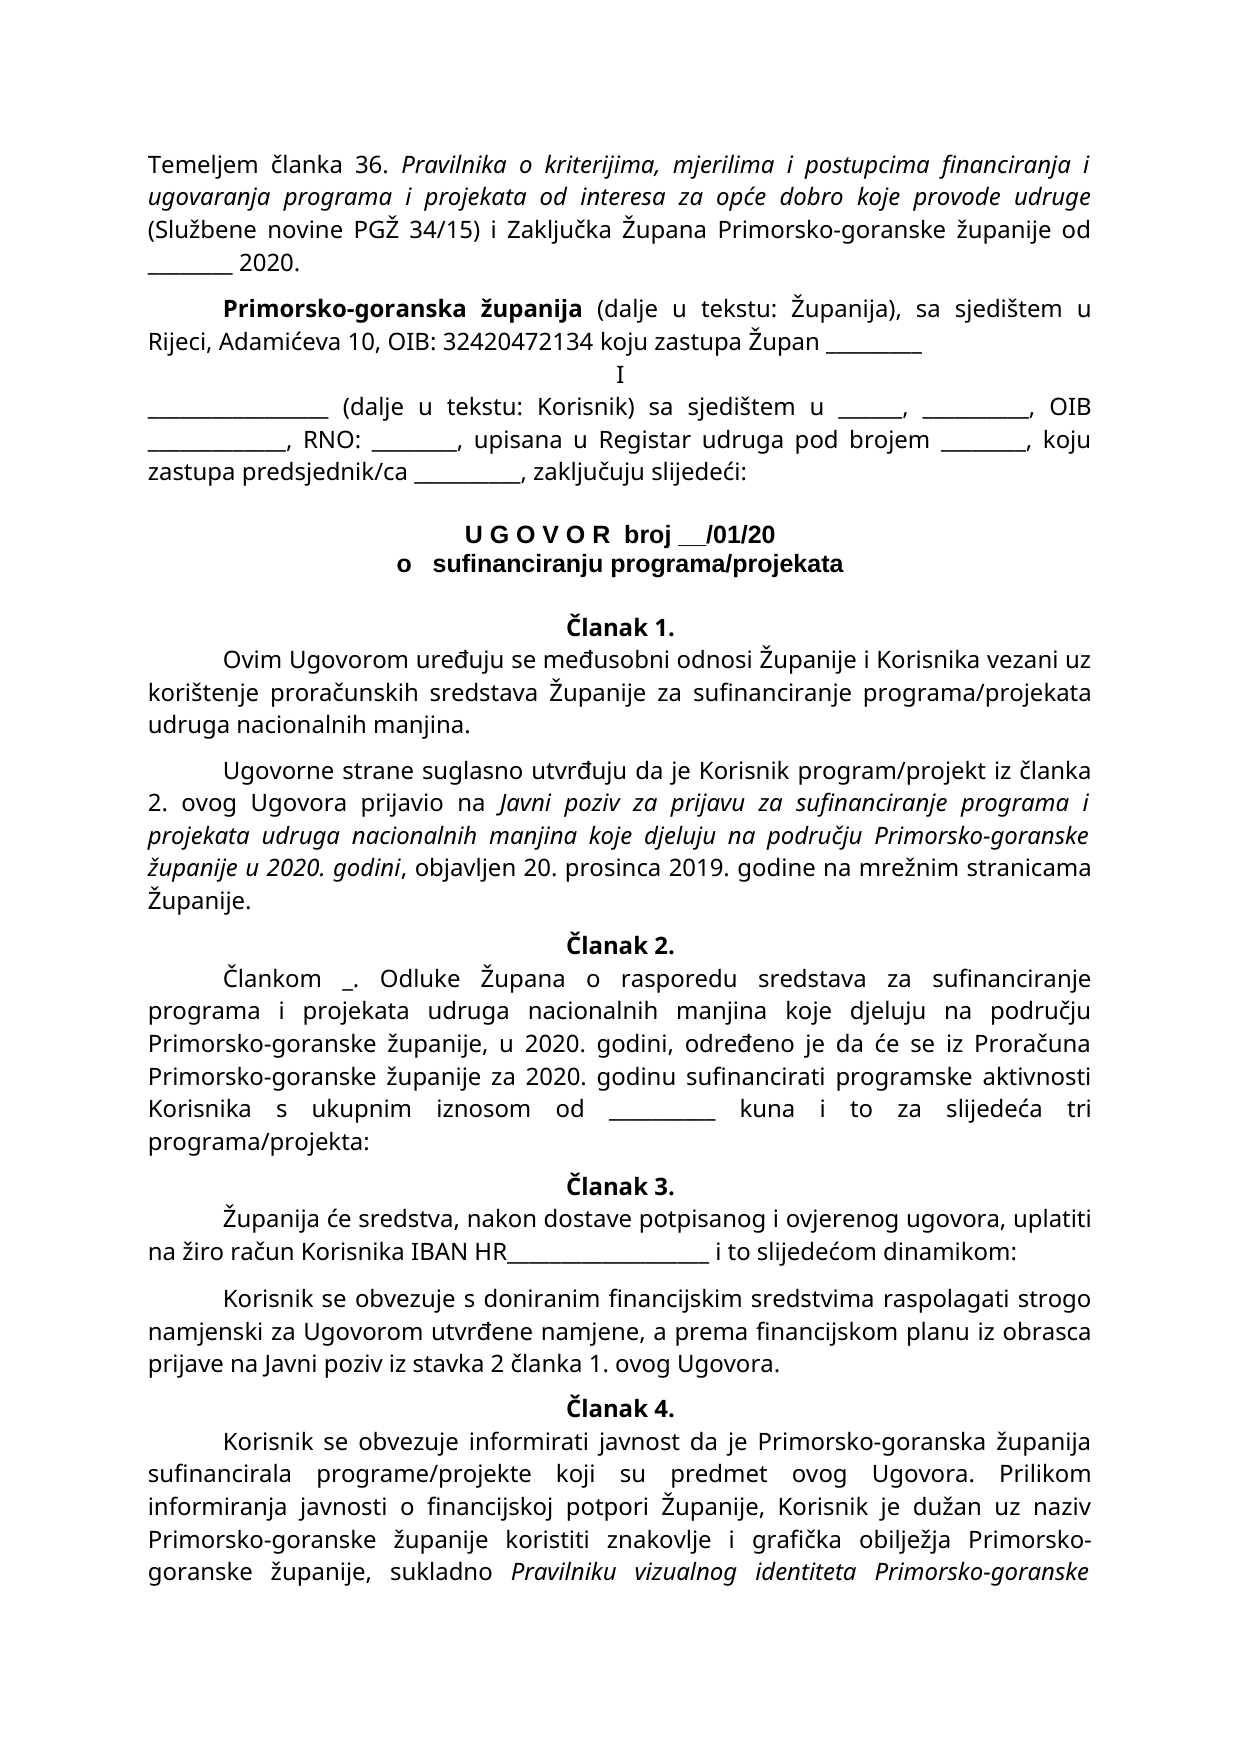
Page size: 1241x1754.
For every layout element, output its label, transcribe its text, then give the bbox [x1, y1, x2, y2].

text Temeljem članka 36. Pravilnika o kriterijima, mjerilima i postupcima financiranja i ugovaranja programa i projekata od interesa za opće dobro koje provode udruge (Službene novine PGŽ 34/15) i Zaključka Župana Primorsko-goranske županije od ________ 2020. [148, 148, 1093, 278]
text Članak 1. [148, 611, 1093, 643]
text U G O V O R broj __/01/20 [148, 520, 1093, 549]
text Primorsko-goranska županija (dalje u tekstu: Županija), sa sjedištem u Rijeci, Adamićeva 10, OIB: 32420472134 koju zastupa Župan _________ [148, 292, 1093, 357]
text o sufinanciranju programa/projekata [148, 549, 1093, 578]
text _________________ (dalje u tekstu: Korisnik) sa sjedištem u ______, __________, OIB _____________, RNO: ________, upisana u Registar udruga pod brojem ________, koju zastupa predsjednik/ca __________, zaključuju slijedeći: [148, 390, 1093, 488]
text I [148, 357, 1093, 390]
text Ugovorne strane suglasno utvrđuju da je Korisnik program/projekt iz članka 2. ovog Ugovora prijavio na Javni poziv za prijavu za sufinanciranje programa i projekata udruga nacionalnih manjina koje djeluju na području Primorsko-goranske županije u 2020. godini, objavljen 20. prosinca 2019. godine na mrežnim stranicama Županije. [148, 753, 1093, 916]
text Članak 2. [148, 929, 1093, 962]
text Županija će sredstva, nakon dostave potpisanog i ovjerenog ugovora, uplatiti na žiro račun Korisnika IBAN HR___________________ i to slijedećom dinamikom: [148, 1202, 1093, 1267]
text Člankom _. Odluke Župana o rasporedu sredstava za sufinanciranje programa i projekata udruga nacionalnih manjina koje djeluju na području Primorsko-goranske županije, u 2020. godini, određeno je da će se iz Proračuna Primorsko-goranske županije za 2020. godinu sufinancirati programske aktivnosti Korisnika s ukupnim iznosom od __________ kuna i to za slijedeća tri programa/projekta: [148, 962, 1093, 1157]
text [148, 1424, 1093, 1588]
text Ovim Ugovorom uređuju se međusobni odnosi Županije i Korisnika vezani uz korištenje proračunskih sredstava Županije za sufinanciranje programa/projekata udruga nacionalnih manjina. [148, 643, 1093, 741]
text Članak 3. [148, 1170, 1093, 1202]
text Korisnik se obvezuje s doniranim financijskim sredstvima raspolagati strogo namjenski za Ugovorom utvrđene namjene, a prema financijskom planu iz obrasca prijave na Javni poziv iz stavka 2 članka 1. ovog Ugovora. [148, 1282, 1093, 1379]
text Članak 4. [148, 1392, 1093, 1424]
